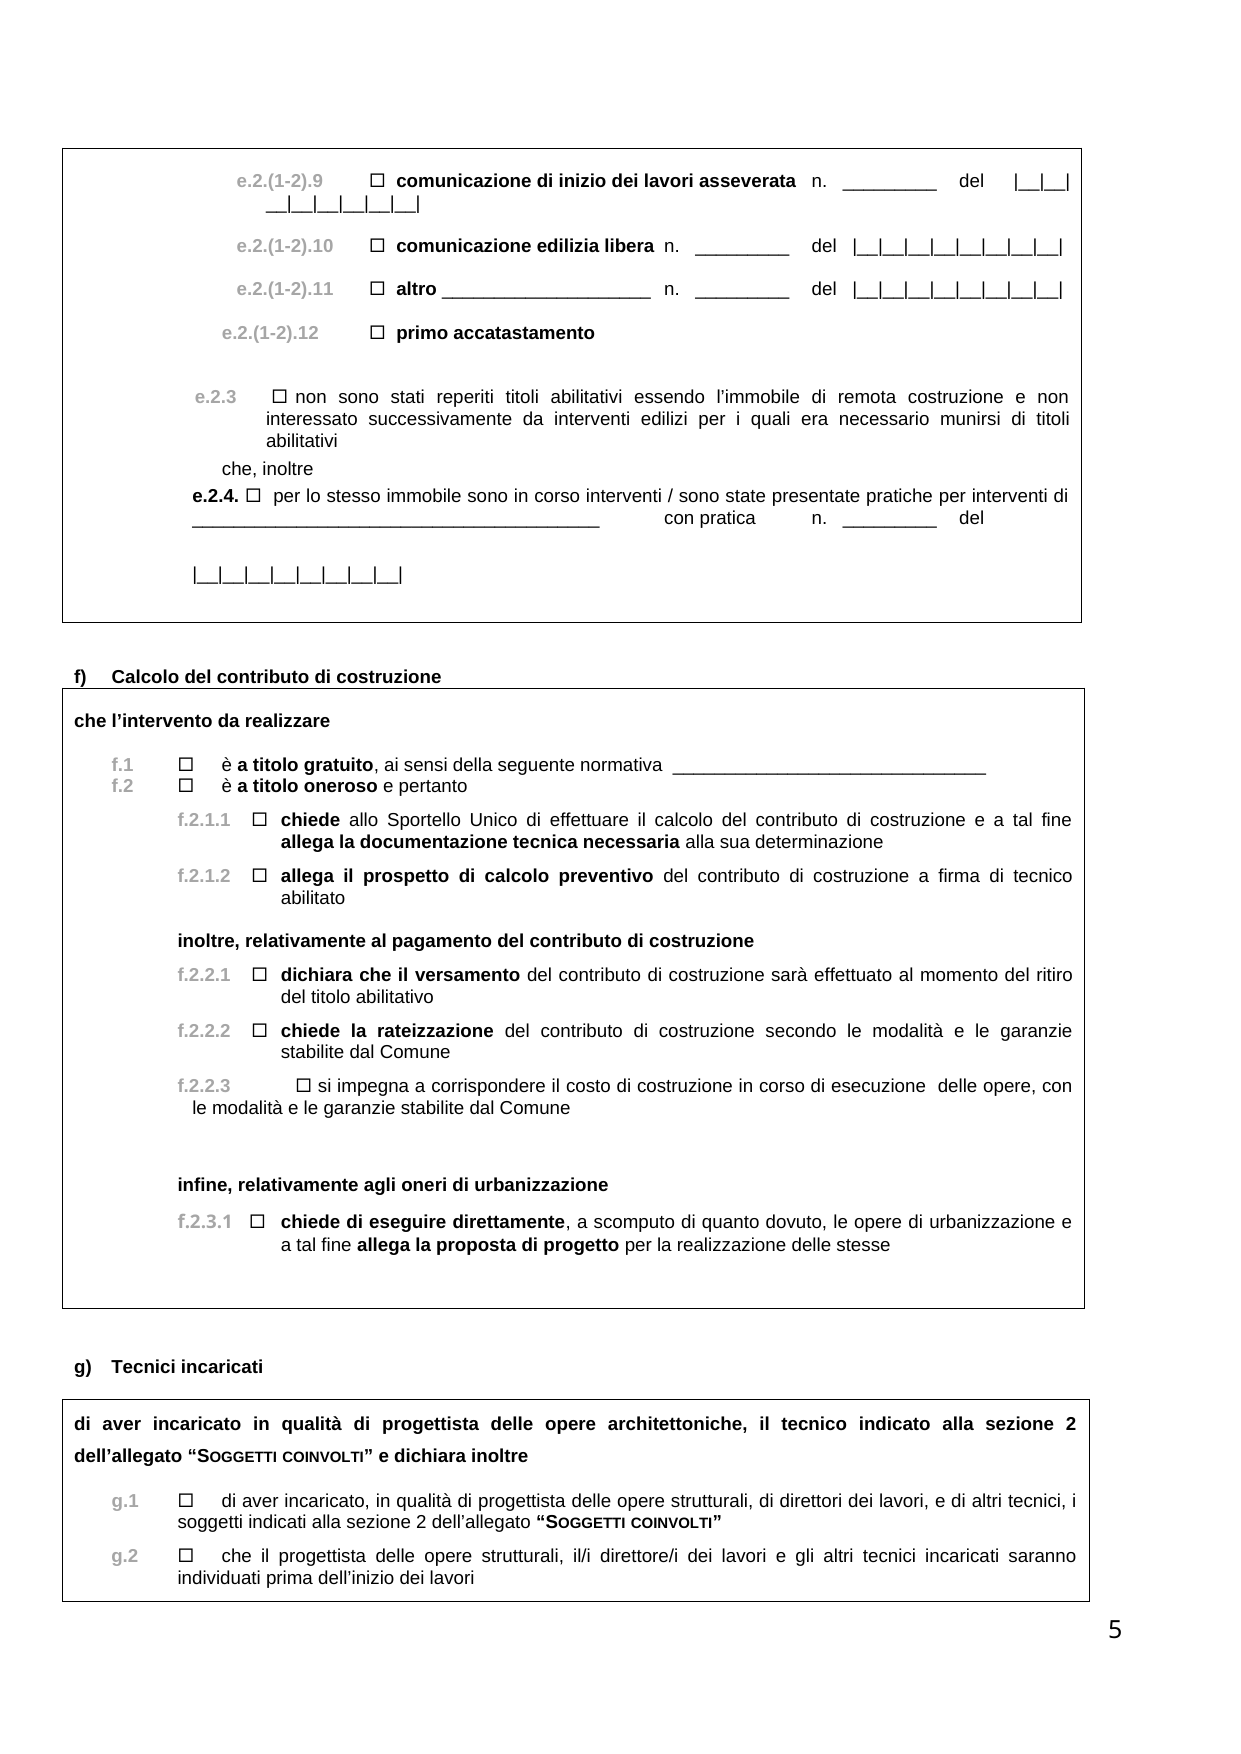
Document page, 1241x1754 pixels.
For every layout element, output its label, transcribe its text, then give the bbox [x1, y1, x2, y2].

list Calcolo del contributo di costruzione [74, 666, 1122, 688]
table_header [63, 149, 1081, 622]
table_header che l’intervento da realizzare è a titolo gratuito, ai sensi della seguente normativa ______________________________ è a titolo oneroso e pertanto chiede allo Sportello Unico di effettuare il calcolo del contributo di costruzione e a tal fine allega la documentazione tecnica necessaria alla sua determinazione allega il prospetto di calcolo preventivo del contributo di costruzione a firma di tecnico abilitato inoltre, relativamente al pagamento del contributo di costruzione dichiara che il versamento del contributo di costruzione sarà effettuato al momento del ritiro del titolo abilitativo chiede la rateizzazione del contributo di costruzione secondo le modalità e le garanzie stabilite dal Comune si impegna a corrispondere il costo di costruzione in corso di esecuzione delle opere, con le modalità e le garanzie stabilite dal Comune infine, relativamente agli oneri di urbanizzazione chiede di eseguire direttamente, a scomputo di quanto dovuto, le opere di urbanizzazione e a tal fine allega la proposta di progetto per la realizzazione delle stesse [63, 689, 1084, 1308]
list Tecnici incaricati [74, 1356, 1122, 1377]
table_header di aver incaricato in qualità di progettista delle opere architettoniche, il tecnico indicato alla sezione 2 dell’allegato “Soggetti coinvolti” e dichiara inoltre di aver incaricato, in qualità di progettista delle opere strutturali, di direttori dei lavori, e di altri tecnici, i soggetti indicati alla sezione 2 dell’allegato “Soggetti coinvolti” che il progettista delle opere strutturali, il/i direttore/i dei lavori e gli altri tecnici incaricati saranno individuati prima dell’inizio dei lavori [63, 1400, 1089, 1601]
